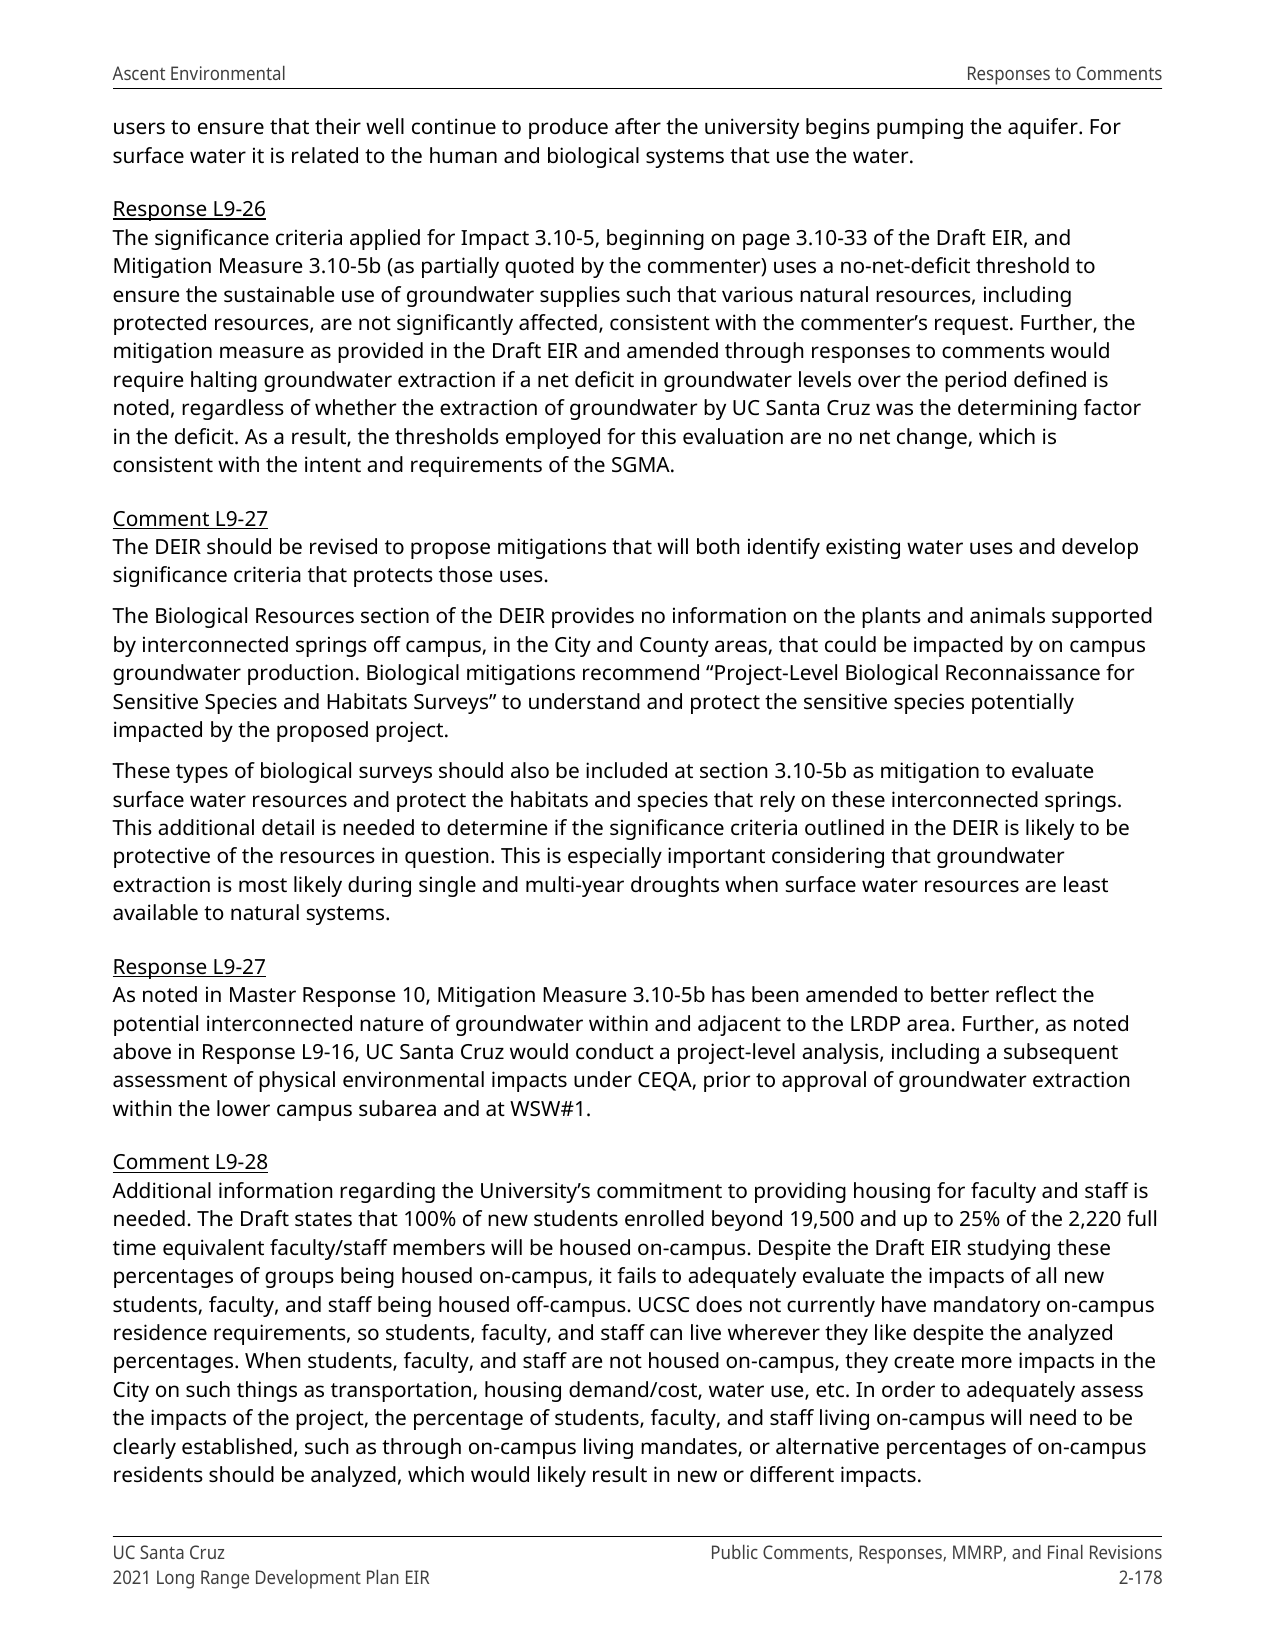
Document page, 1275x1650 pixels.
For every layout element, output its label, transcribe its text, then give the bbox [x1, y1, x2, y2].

subtitle Comment L9-28 [112, 1147, 1162, 1176]
subtitle Response L9-26 [112, 194, 1162, 223]
text The significance criteria applied for Impact 3.10-5, beginning on page 3.10-33 of the Draft EIR, and Mitigation Measure 3.10-5b (as partially quoted by the commenter) uses a no-net-deficit threshold to ensure the sustainable use of groundwater supplies such that various natural resources, including protected resources, are not significantly affected, consistent with the commenter’s request. Further, the mitigation measure as provided in the Draft EIR and amended through responses to comments would require halting groundwater extraction if a net deficit in groundwater levels over the period defined is noted, regardless of whether the extraction of groundwater by UC Santa Cruz was the determining factor in the deficit. As a result, the thresholds employed for this evaluation are no net change, which is consistent with the intent and requirements of the SGMA. [112, 223, 1162, 479]
text These types of biological surveys should also be included at section 3.10-5b as mitigation to evaluate surface water resources and protect the habitats and species that rely on these interconnected springs. This additional detail is needed to determine if the significance criteria outlined in the DEIR is likely to be protective of the resources in question. This is especially important considering that groundwater extraction is most likely during single and multi-year droughts when surface water resources are least available to natural systems. [112, 756, 1162, 927]
text Additional information regarding the University’s commitment to providing housing for faculty and staff is needed. The Draft states that 100% of new students enrolled beyond 19,500 and up to 25% of the 2,220 full time equivalent faculty/staff members will be housed on-campus. Despite the Draft EIR studying these percentages of groups being housed on-campus, it fails to adequately evaluate the impacts of all new students, faculty, and staff being housed off-campus. UCSC does not currently have mandatory on-campus residence requirements, so students, faculty, and staff can live wherever they like despite the analyzed percentages. When students, faculty, and staff are not housed on-campus, they create more impacts in the City on such things as transportation, housing demand/cost, water use, etc. In order to adequately assess the impacts of the project, the percentage of students, faculty, and staff living on-campus will need to be clearly established, such as through on-campus living mandates, or alternative percentages of on-campus residents should be analyzed, which would likely result in new or different impacts. [112, 1176, 1162, 1489]
text The DEIR should be revised to propose mitigations that will both identify existing water uses and develop significance criteria that protects those uses. [112, 532, 1162, 589]
subtitle Response L9-27 [112, 952, 1162, 980]
text As noted in Master Response 10, Mitigation Measure 3.10-5b has been amended to better reflect the potential interconnected nature of groundwater within and adjacent to the LRDP area. Further, as noted above in Response L9-16, UC Santa Cruz would conduct a project-level analysis, including a subsequent assessment of physical environmental impacts under CEQA, prior to approval of groundwater extraction within the lower campus subarea and at WSW#1. [112, 980, 1162, 1122]
text The Biological Resources section of the DEIR provides no information on the plants and animals supported by interconnected springs off campus, in the City and County areas, that could be impacted by on campus groundwater production. Biological mitigations recommend “Project-Level Biological Reconnaissance for Sensitive Species and Habitats Surveys” to understand and protect the sensitive species potentially impacted by the proposed project. [112, 602, 1162, 744]
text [112, 112, 1162, 169]
subtitle Comment L9-27 [112, 504, 1162, 532]
